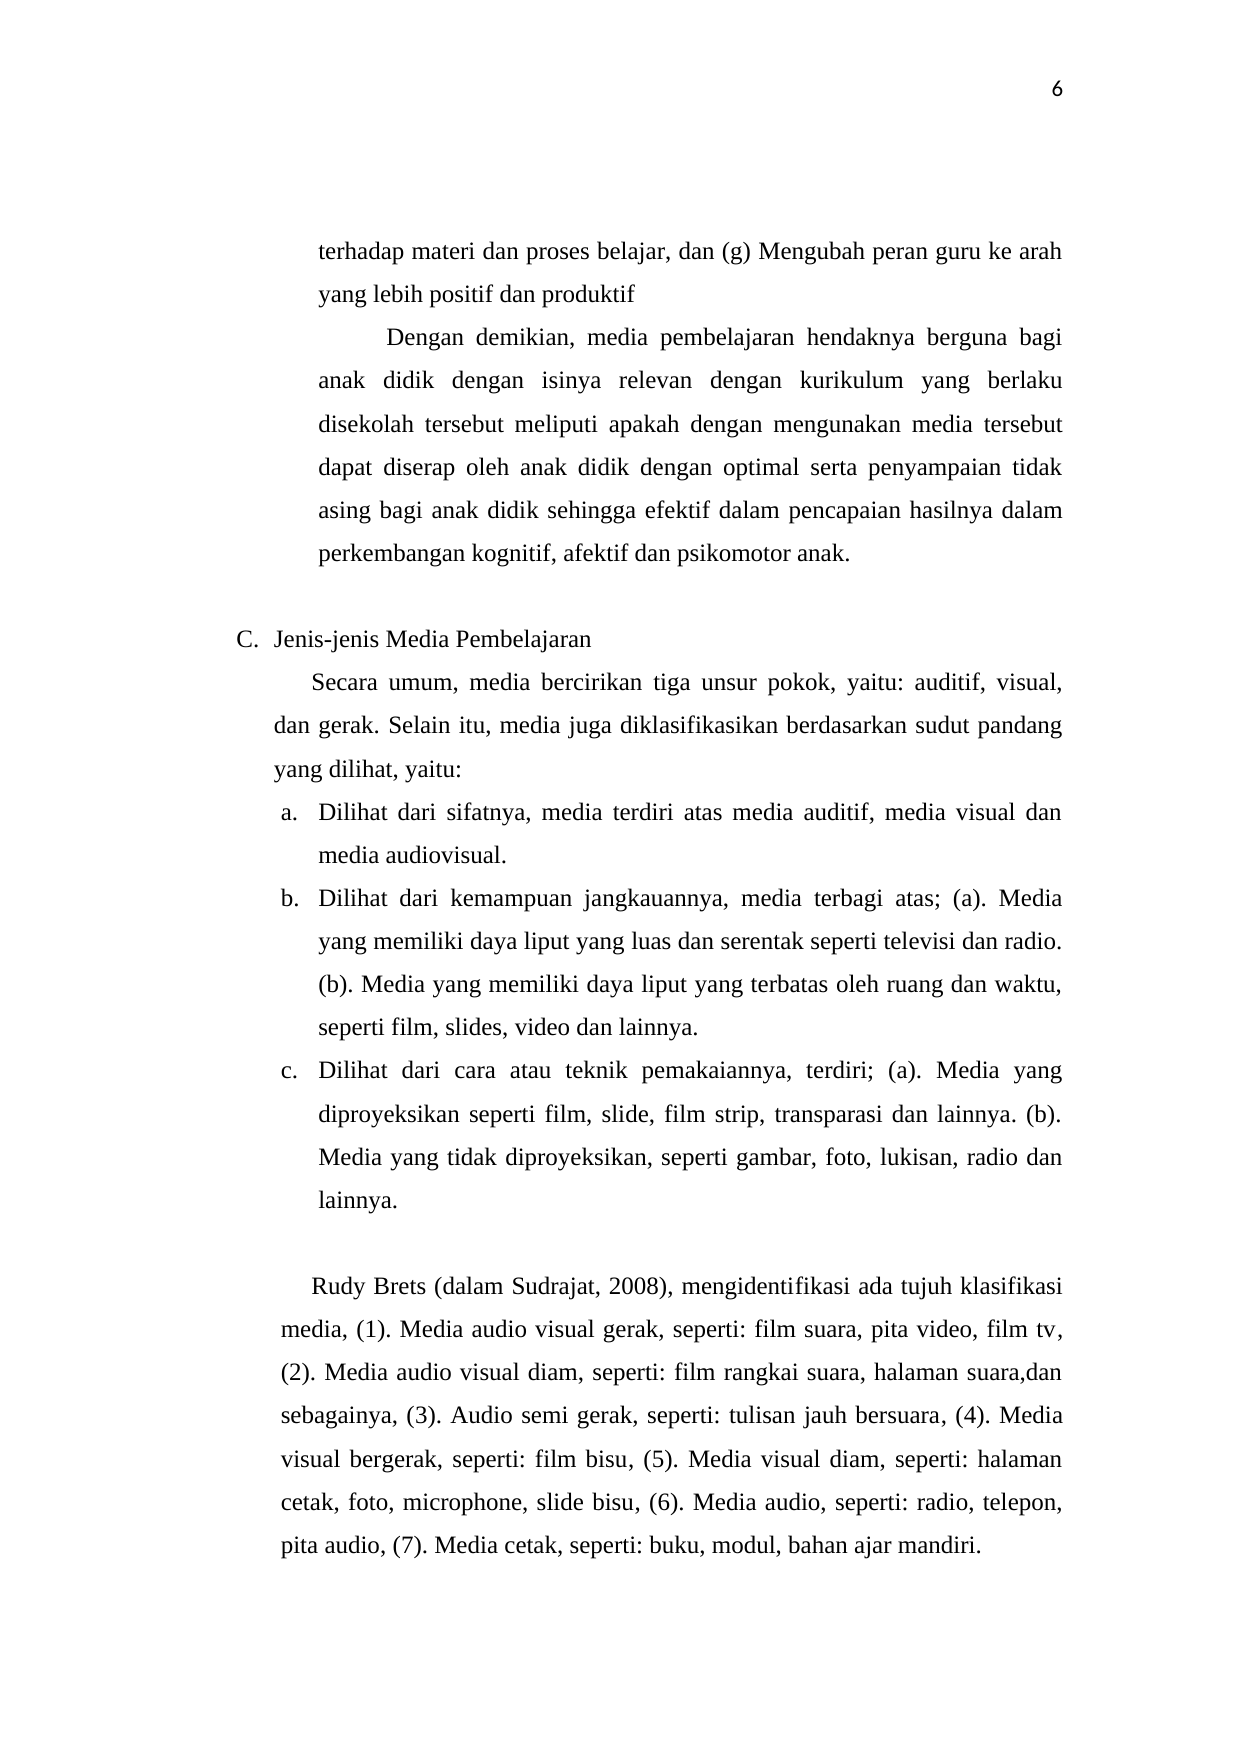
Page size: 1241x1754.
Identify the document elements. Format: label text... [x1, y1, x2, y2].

list Dilihat dari cara atau teknik pemakaiannya, terdiri; (a). Media yang diproyeksikan seperti film, slide, film strip, transparasi dan lainnya. (b). Media yang tidak diproyeksikan, seperti gambar, foto, lukisan, radio dan lainnya. [281, 1056, 1063, 1214]
text Rudy Brets (dalam Sudrajat, 2008), mengidentifikasi ada tujuh klasifikasi media, (1). Media audio visual gerak, seperti: film suara, pita video, film tv, (2). Media audio visual diam, seperti: film rangkai suara, halaman suara,dan sebagainya, (3). Audio semi gerak, seperti: tulisan jauh bersuara, (4). Media visual bergerak, seperti: film bisu, (5). Media visual diam, seperti: halaman cetak, foto, microphone, slide bisu, (6). Media audio, seperti: radio, telepon, pita audio, (7). Media cetak, seperti: buku, modul, bahan ajar mandiri. [281, 1271, 1063, 1559]
list Dilihat dari sifatnya, media terdiri atas media auditif, media visual dan media audiovisual. [281, 797, 1063, 869]
list Jenis-jenis Media Pembelajaran [236, 624, 1063, 653]
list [318, 236, 1063, 308]
list Secara umum, media bercirikan tiga unsur pokok, yaitu: auditif, visual, dan gerak. Selain itu, media juga diklasifikasikan berdasarkan sudut pandang yang dilihat, yaitu: [274, 667, 1063, 782]
list Dilihat dari kemampuan jangkauannya, media terbagi atas; (a). Media yang memiliki daya liput yang luas dan serentak seperti televisi dan radio. (b). Media yang memiliki daya liput yang terbatas oleh ruang dan waktu, seperti film, slides, video dan lainnya. [281, 883, 1063, 1041]
list Dengan demikian, media pembelajaran hendaknya berguna bagi anak didik dengan isinya relevan dengan kurikulum yang berlaku disekolah tersebut meliputi apakah dengan mengunakan media tersebut dapat diserap oleh anak didik dengan optimal serta penyampaian tidak asing bagi anak didik sehingga efektif dalam pencapaian hasilnya dalam perkembangan kognitif, afektif dan psikomotor anak. [318, 322, 1063, 567]
